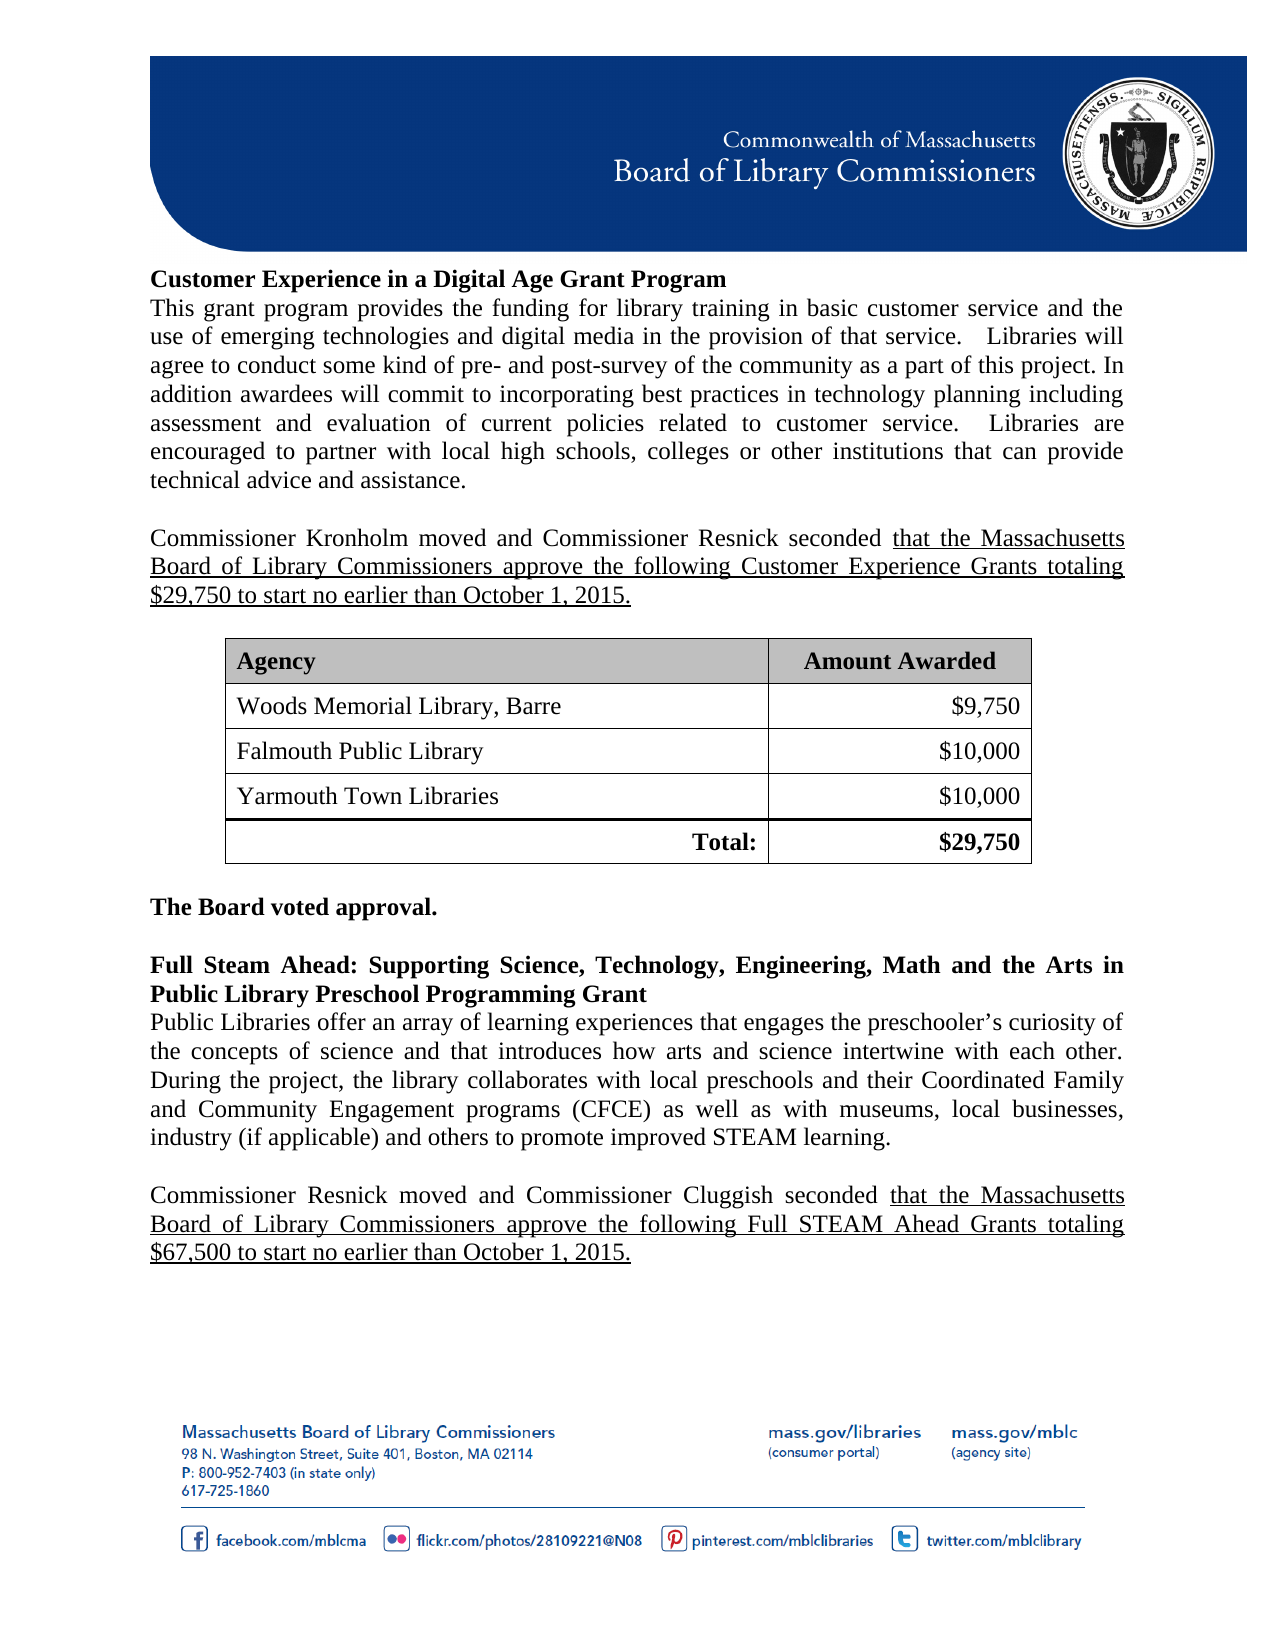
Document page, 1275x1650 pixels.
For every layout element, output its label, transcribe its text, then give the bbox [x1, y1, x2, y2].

text Public Libraries offer an array of learning experiences that engages the preschooler’s curiosity of the concepts of science and that introduces how arts and science intertwine with each other. During the project, the library collaborates with local preschools and their Coordinated Family and Community Engagement programs (CFCE) as well as with museums, local businesses, industry (if applicable) and others to promote improved STEAM learning. [150, 1007, 1125, 1151]
text This grant program provides the funding for library training in basic customer service and the use of emerging technologies and digital media in the provision of that service. Libraries will agree to conduct some kind of pre- and post-survey of the community as a part of this project. In addition awardees will commit to incorporating best practices in technology planning including assessment and evaluation of current policies related to customer service. Libraries are encouraged to partner with local high schools, colleges or other institutions that can provide technical advice and assistance. [150, 293, 1125, 494]
table_cell $10,000 [769, 729, 1031, 773]
text Full Steam Ahead: Supporting Science, Technology, Engineering, Math and the Arts in Public Library Preschool Programming Grant [150, 950, 1125, 1007]
table_header Agency [226, 639, 768, 683]
table_cell $9,750 [769, 684, 1031, 728]
table_cell Falmouth Public Library [226, 729, 768, 773]
text Commissioner Kronholm moved and Commissioner Resnick seconded that the Massachusetts Board of Library Commissioners approve the following Customer Experience Grants totaling $29,750 to start no earlier than October 1, 2015. [150, 578, 1125, 609]
table_cell Woods Memorial Library, Barre [226, 684, 768, 728]
text Customer Experience in a Digital Age Grant Program [150, 264, 1125, 293]
picture [150, 1395, 1125, 1575]
table_cell Total: [226, 821, 768, 863]
text Commissioner Kronholm moved and Commissioner Resnick seconded that the Massachusetts Board of Library Commissioners approve the following Customer Experience Grants totaling $29,750 to start no earlier than October 1, 2015. [150, 523, 1125, 576]
table_cell $10,000 [769, 774, 1031, 818]
table_cell $29,750 [769, 821, 1031, 863]
table_cell Yarmouth Town Libraries [226, 774, 768, 818]
picture [150, 56, 1247, 264]
text The Board voted approval. [150, 892, 1125, 921]
text Commissioner Resnick moved and Commissioner Cluggish seconded that the Massachusetts Board of Library Commissioners approve the following Full STEAM Ahead Grants totaling $67,500 to start no earlier than October 1, 2015. [150, 1235, 1125, 1266]
table_header Amount Awarded [769, 639, 1031, 683]
text Commissioner Resnick moved and Commissioner Cluggish seconded that the Massachusetts Board of Library Commissioners approve the following Full STEAM Ahead Grants totaling $67,500 to start no earlier than October 1, 2015. [150, 1180, 1125, 1234]
